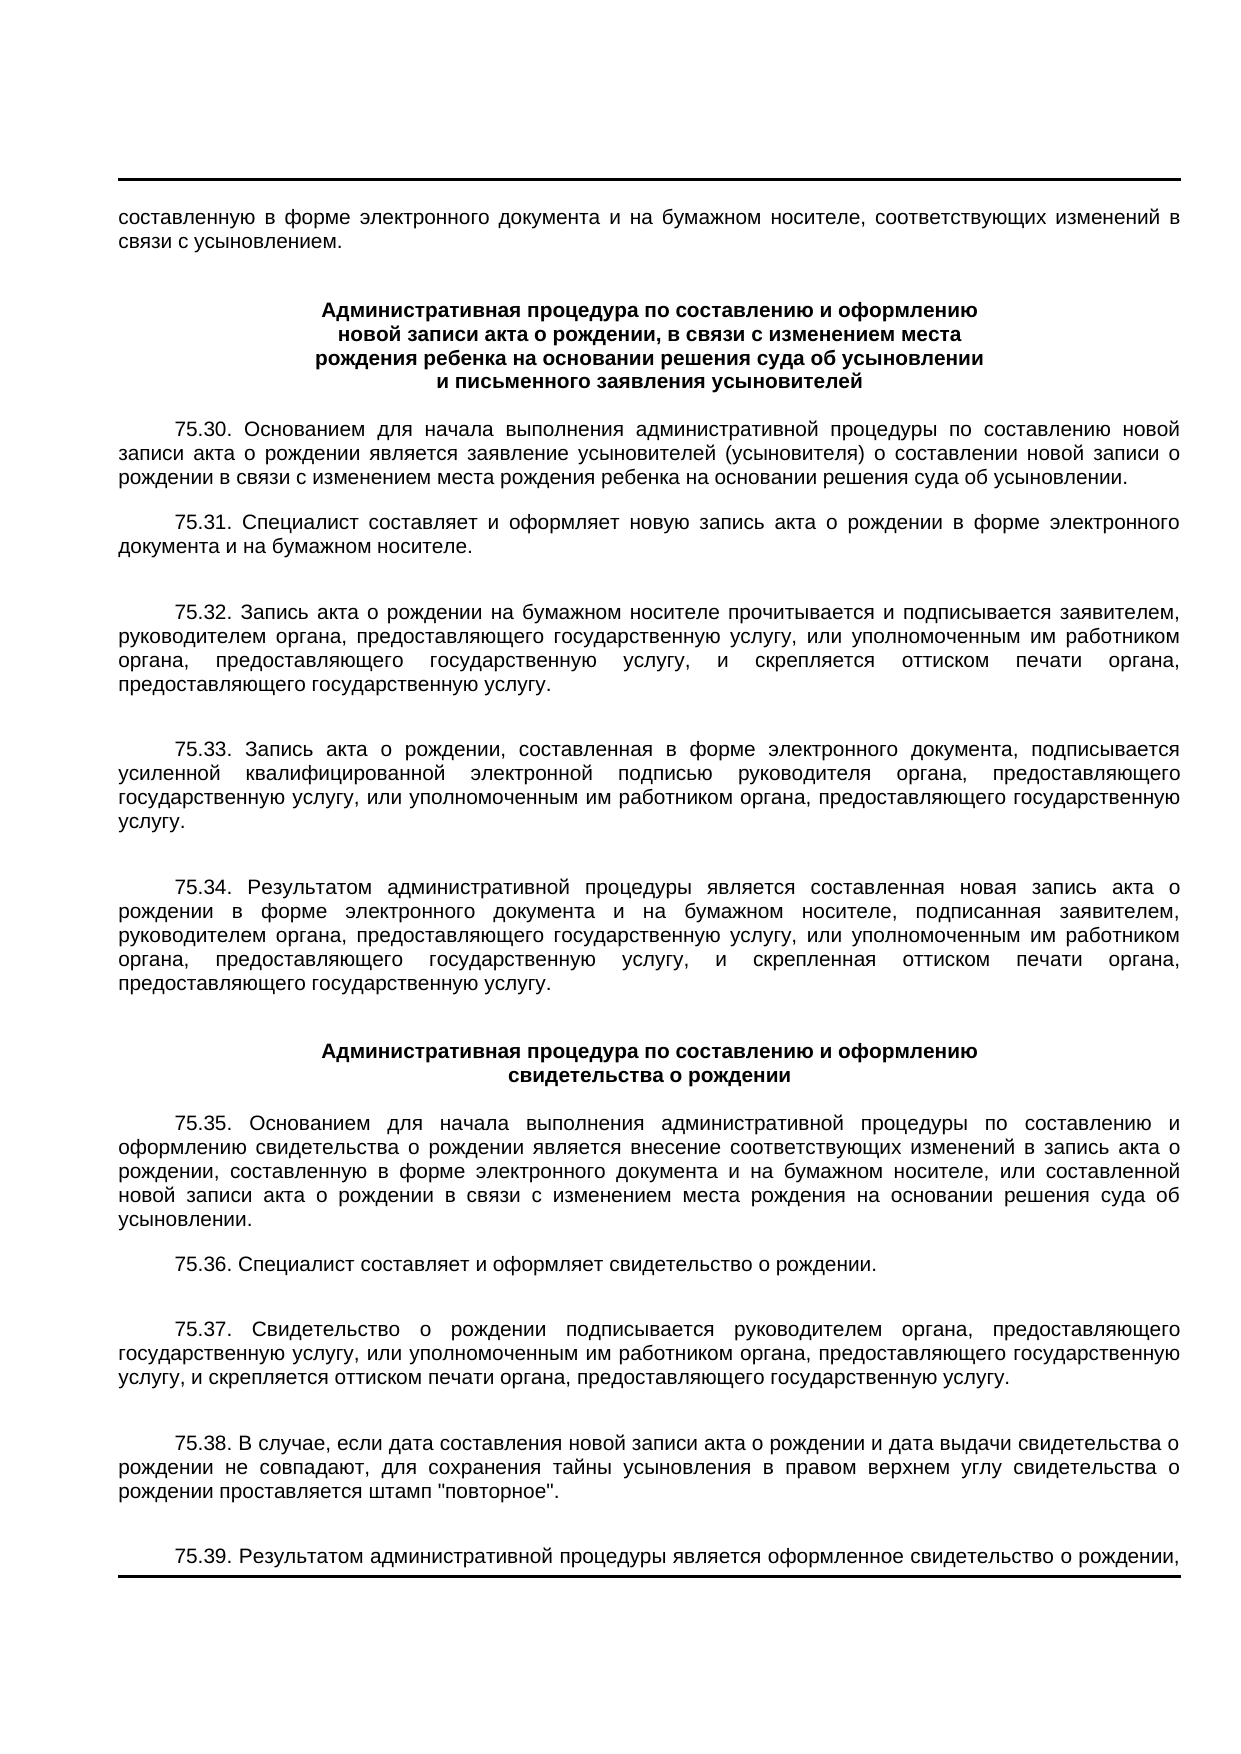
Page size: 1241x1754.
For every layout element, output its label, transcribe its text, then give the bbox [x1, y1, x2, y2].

title Административная процедура по составлению и оформлению [118, 297, 1181, 321]
text 75.38. В случае, если дата составления новой записи акта о рождении и дата выдачи свидетельства о рождении не совпадают, для сохранения тайны усыновления в правом верхнем углу свидетельства о рождении проставляется штамп "повторное". [118, 1431, 1181, 1503]
text 75.37. Свидетельство о рождении подписывается руководителем органа, предоставляющего государственную услугу, или уполномоченным им работником органа, предоставляющего государственную услугу, и скрепляется оттиском печати органа, предоставляющего государственную услугу. [118, 1317, 1181, 1389]
title рождения ребенка на основании решения суда об усыновлении [118, 345, 1181, 369]
text 75.36. Специалист составляет и оформляет свидетельство о рождении. [118, 1252, 1181, 1276]
text 75.31. Специалист составляет и оформляет новую запись акта о рождении в форме электронного документа и на бумажном носителе. [118, 510, 1181, 558]
title свидетельства о рождении [118, 1063, 1181, 1087]
text 75.30. Основанием для начала выполнения административной процедуры по составлению новой записи акта о рождении является заявление усыновителей (усыновителя) о составлении новой записи о рождении в связи с изменением места рождения ребенка на основании решения суда об усыновлении. [118, 417, 1181, 489]
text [118, 205, 1181, 253]
text 75.32. Запись акта о рождении на бумажном носителе прочитывается и подписывается заявителем, руководителем органа, предоставляющего государственную услугу, или уполномоченным им работником органа, предоставляющего государственную услугу, и скрепляется оттиском печати органа, предоставляющего государственную услугу. [118, 599, 1181, 695]
text 75.34. Результатом административной процедуры является составленная новая запись акта о рождении в форме электронного документа и на бумажном носителе, подписанная заявителем, руководителем органа, предоставляющего государственную услугу, или уполномоченным им работником органа, предоставляющего государственную услугу, и скрепленная оттиском печати органа, предоставляющего государственную услугу. [118, 874, 1181, 994]
text 75.35. Основанием для начала выполнения административной процедуры по составлению и оформлению свидетельства о рождении является внесение соответствующих изменений в запись акта о рождении, составленную в форме электронного документа и на бумажном носителе, или составленной новой записи акта о рождении в связи с изменением места рождения на основании решения суда об усыновлении. [118, 1111, 1181, 1231]
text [118, 1544, 1181, 1568]
title новой записи акта о рождении, в связи с изменением места [118, 321, 1181, 345]
text 75.33. Запись акта о рождении, составленная в форме электронного документа, подписывается усиленной квалифицированной электронной подписью руководителя органа, предоставляющего государственную услугу, или уполномоченным им работником органа, предоставляющего государственную услугу. [118, 737, 1181, 833]
title Административная процедура по составлению и оформлению [118, 1039, 1181, 1063]
title и письменного заявления усыновителей [118, 369, 1181, 393]
